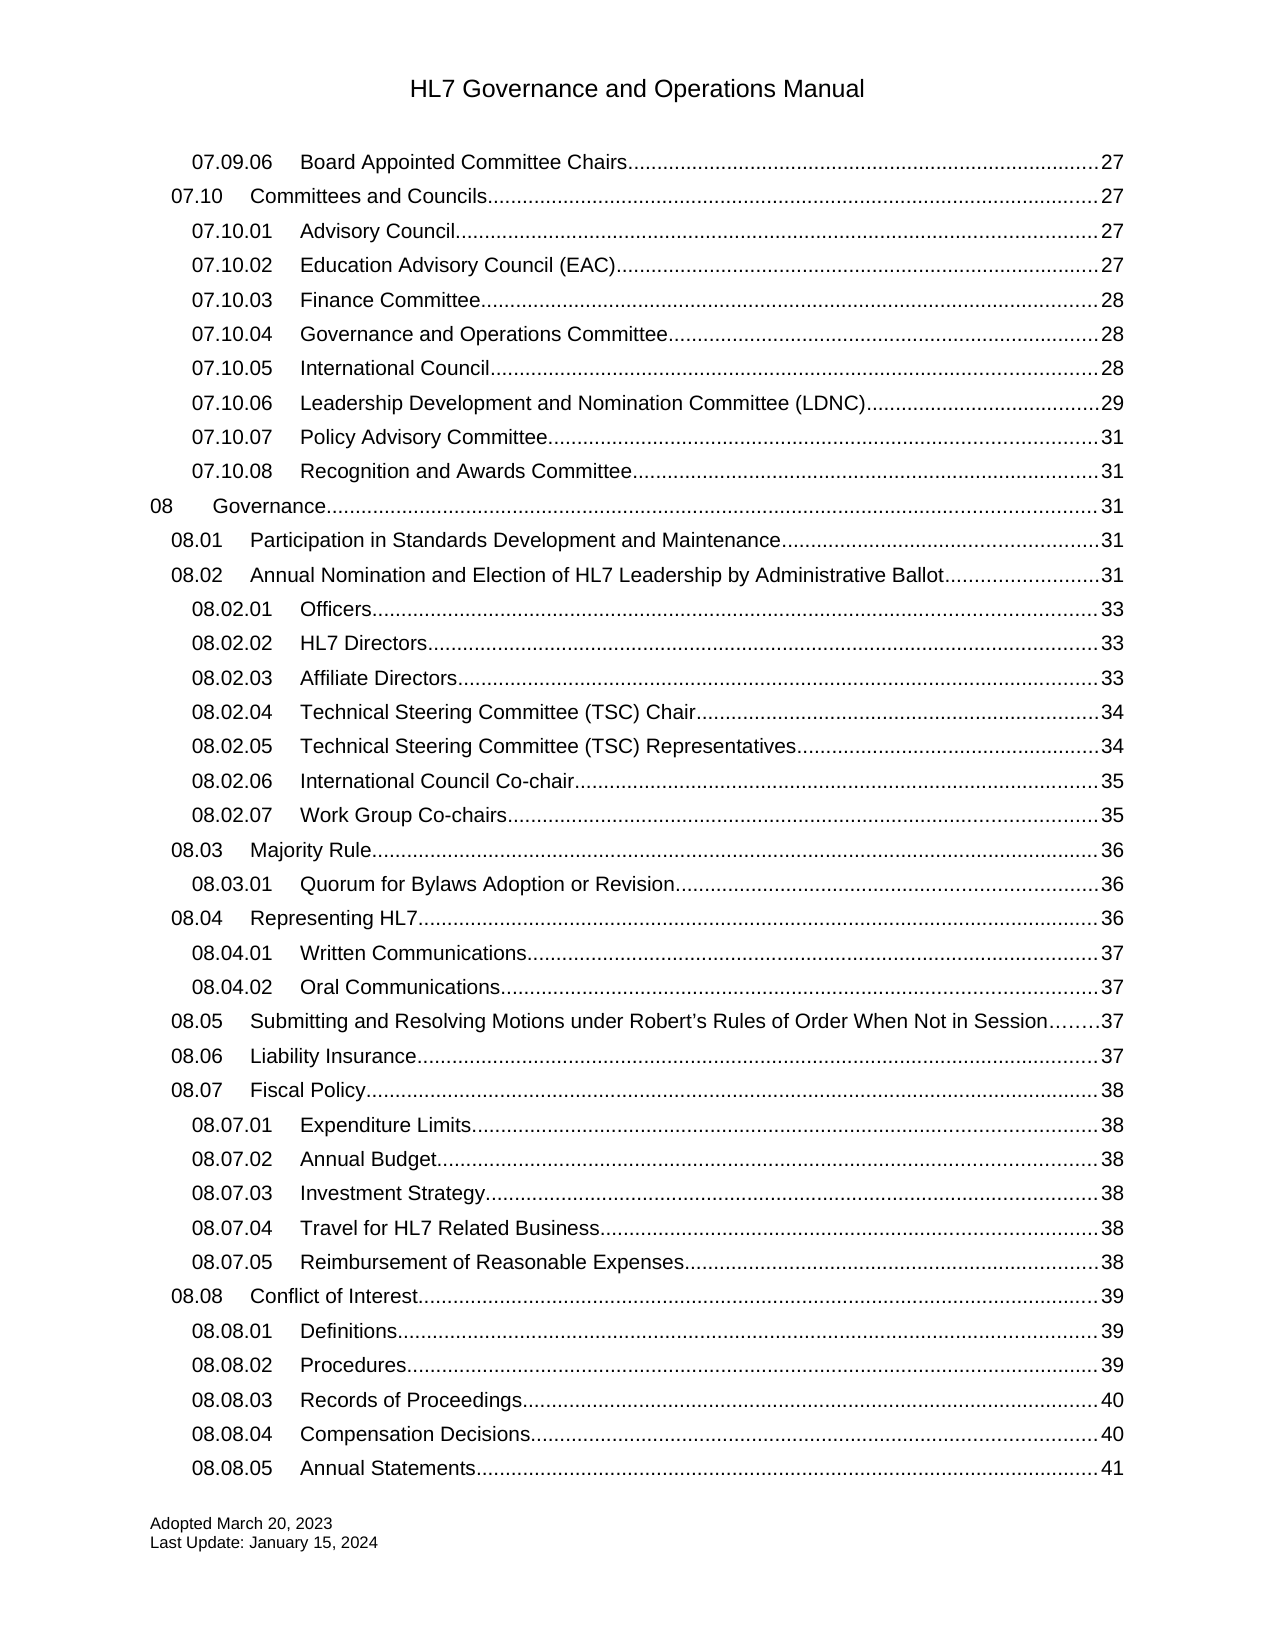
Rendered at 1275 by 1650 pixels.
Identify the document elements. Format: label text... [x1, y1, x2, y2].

text 08 Governance 31 [150, 494, 1125, 518]
text 08.08.05 Annual Statements 41 [192, 1456, 1125, 1480]
text 08.07 Fiscal Policy 38 [171, 1078, 1125, 1102]
text 07.10.07 Policy Advisory Committee 31 [192, 425, 1125, 449]
text 08.05 Submitting and Resolving Motions under Robert’s Rules of Order When Not in Session 37 [171, 1009, 1125, 1033]
text 07.10.02 Education Advisory Council (EAC) 27 [192, 253, 1125, 277]
text 08.02.01 Officers 33 [192, 597, 1125, 621]
text 08.01 Participation in Standards Development and Maintenance 31 [171, 528, 1125, 552]
text 08.02.02 HL7 Directors 33 [192, 631, 1125, 655]
text 08.03 Majority Rule 36 [171, 837, 1125, 861]
text 08.02.03 Affiliate Directors 33 [192, 666, 1125, 689]
text 08.08.03 Records of Proceedings 40 [192, 1387, 1125, 1411]
text 07.10.01 Advisory Council 27 [192, 219, 1125, 243]
text 07.10.03 Finance Committee 28 [192, 287, 1125, 311]
text 08.04.01 Written Communications 37 [192, 941, 1125, 964]
text 07.10.06 Leadership Development and Nomination Committee (LDNC) 29 [192, 391, 1125, 414]
text 07.10.08 Recognition and Awards Committee 31 [192, 459, 1125, 483]
text 08.02 Annual Nomination and Election of HL7 Leadership by Administrative Ballot 31 [171, 562, 1125, 586]
text 08.02.04 Technical Steering Committee (TSC) Chair 34 [192, 700, 1125, 724]
text 08.08.04 Compensation Decisions 40 [192, 1422, 1125, 1446]
text 07.10.05 International Council 28 [192, 356, 1125, 380]
text 08.08.02 Procedures 39 [192, 1353, 1125, 1377]
text 08.04 Representing HL7 36 [171, 906, 1125, 930]
text 08.07.01 Expenditure Limits 38 [192, 1112, 1125, 1136]
text 07.10.04 Governance and Operations Committee 28 [192, 322, 1125, 346]
text 07.09.06 Board Appointed Committee Chairs 27 [192, 150, 1125, 174]
text 08.08.01 Definitions 39 [192, 1319, 1125, 1343]
text 08.02.06 International Council Co-chair 35 [192, 769, 1125, 793]
text 08.07.02 Annual Budget 38 [192, 1147, 1125, 1171]
text 07.10 Committees and Councils 27 [171, 184, 1125, 208]
text 08.04.02 Oral Communications 37 [192, 975, 1125, 999]
text 08.08 Conflict of Interest 39 [171, 1284, 1125, 1308]
text 08.02.05 Technical Steering Committee (TSC) Representatives 34 [192, 734, 1125, 758]
text 08.02.07 Work Group Co-chairs 35 [192, 803, 1125, 827]
text 08.07.04 Travel for HL7 Related Business 38 [192, 1216, 1125, 1239]
text 08.06 Liability Insurance 37 [171, 1044, 1125, 1068]
text 08.07.05 Reimbursement of Reasonable Expenses 38 [192, 1250, 1125, 1274]
text 08.03.01 Quorum for Bylaws Adoption or Revision 36 [192, 872, 1125, 896]
text 08.07.03 Investment Strategy 38 [192, 1181, 1125, 1205]
